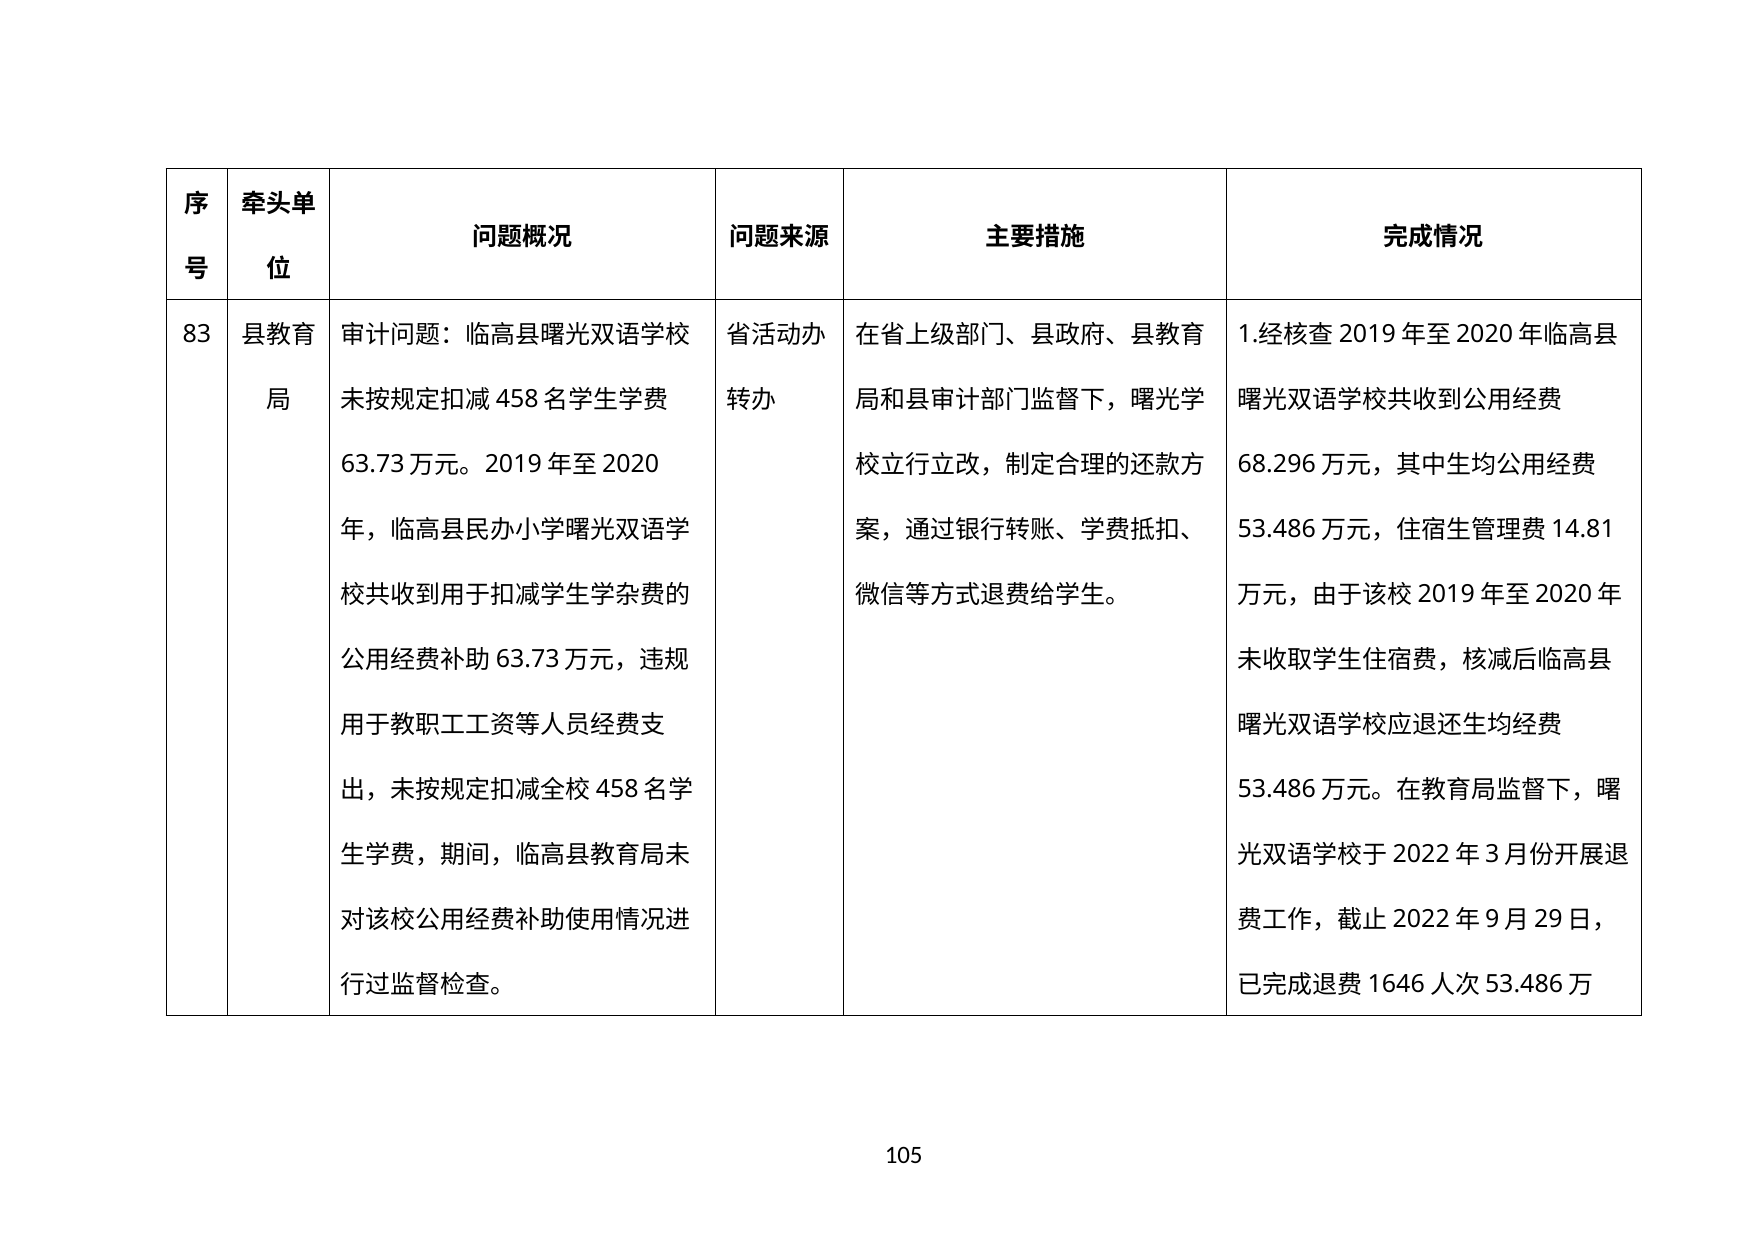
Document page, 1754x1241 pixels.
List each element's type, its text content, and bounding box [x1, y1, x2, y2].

table_header 序号 [167, 169, 227, 299]
table_cell 省活动办转办 [716, 300, 843, 1015]
table_cell 83 [167, 300, 227, 1015]
table_header 牵头单位 [228, 169, 329, 299]
table_header 问题概况 [330, 169, 715, 299]
table_header 完成情况 [1227, 169, 1641, 299]
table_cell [1227, 300, 1641, 1015]
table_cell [330, 300, 715, 1015]
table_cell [844, 300, 1226, 1015]
table_header 问题来源 [716, 169, 843, 299]
table_header 主要措施 [844, 169, 1226, 299]
table_cell 县教育局 [228, 300, 329, 1015]
